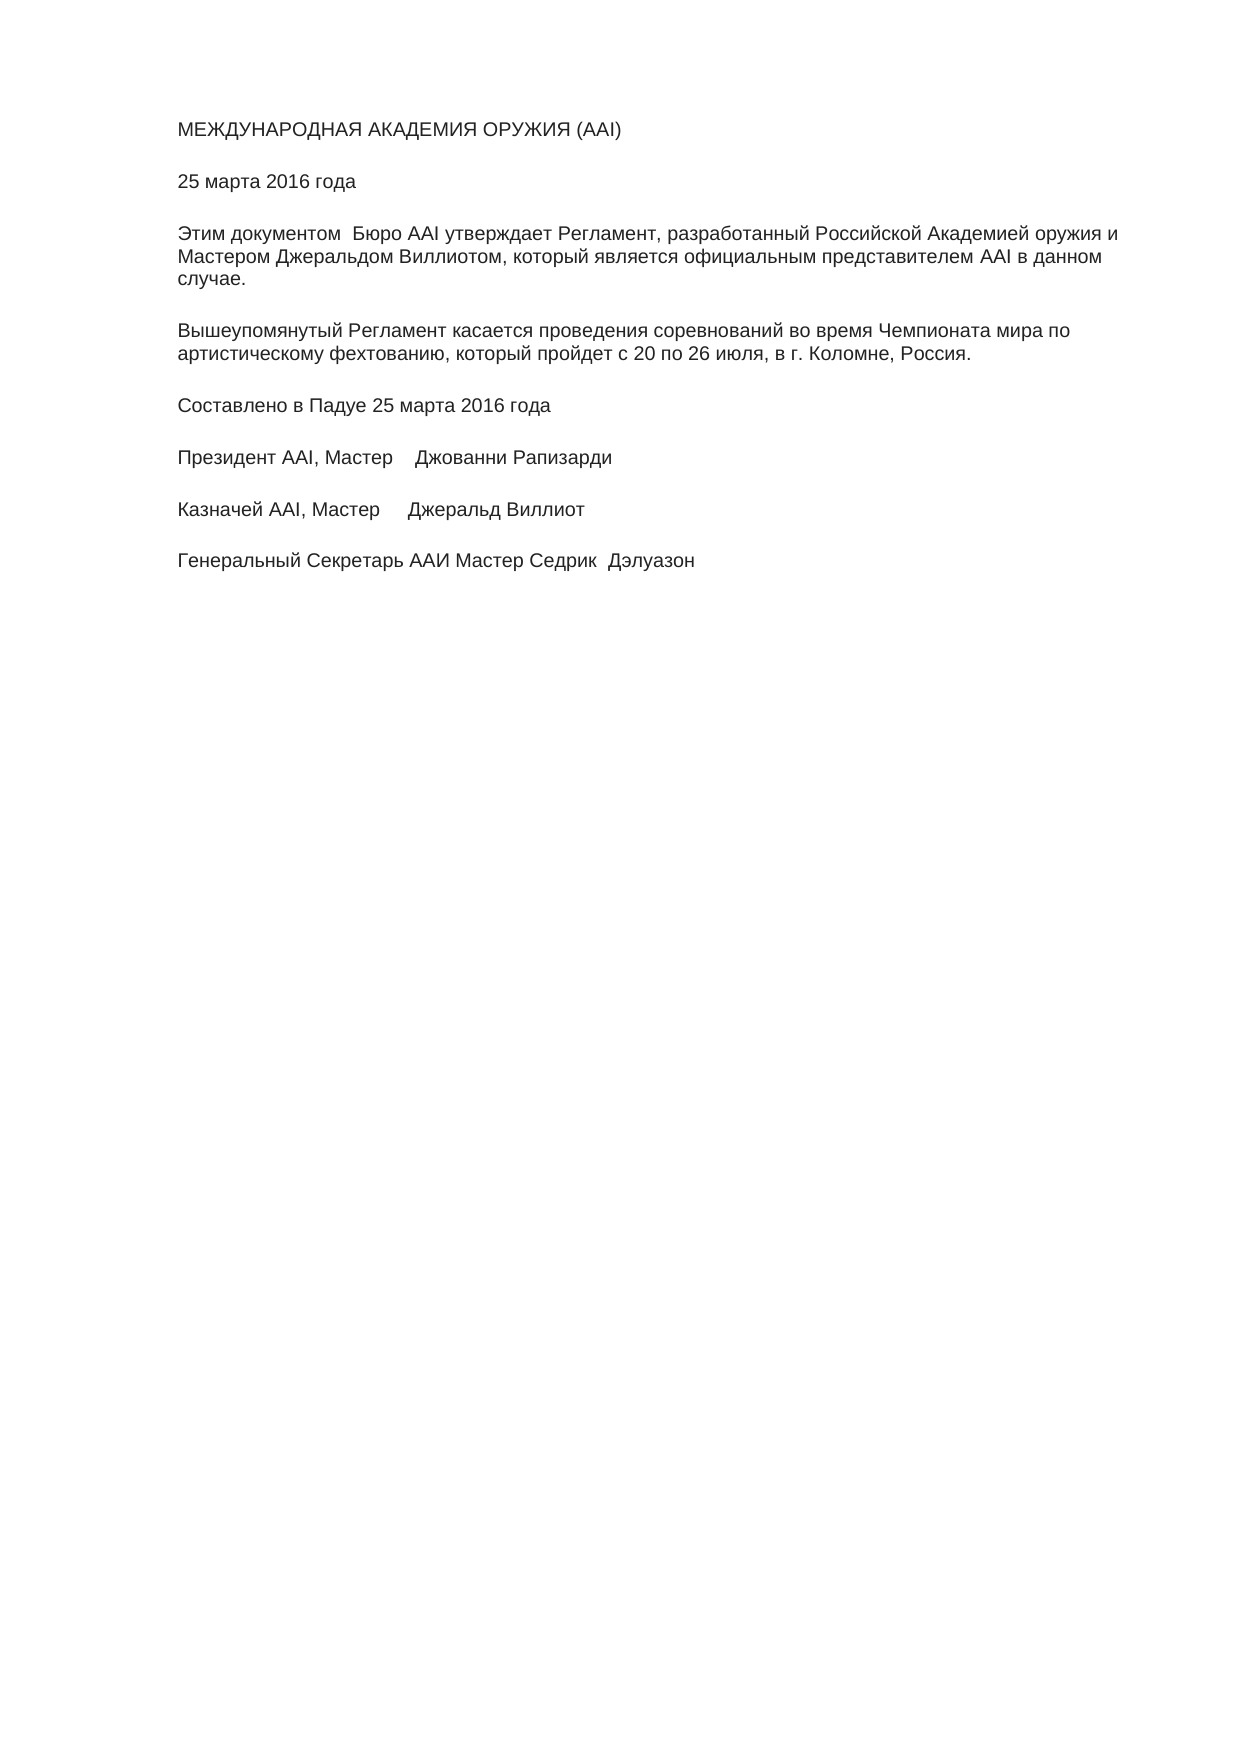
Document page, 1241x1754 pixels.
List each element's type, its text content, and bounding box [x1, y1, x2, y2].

text МЕЖДУНАРОДНАЯ АКАДЕМИЯ ОРУЖИЯ (ААI) [177, 118, 1152, 141]
text Генеральный Секретарь ААИ Мастер Седрик Дэлуазон [177, 549, 1152, 572]
text Казначей АAI, Мастер Джеральд Виллиот [177, 497, 1152, 520]
text Вышеупомянутый Регламент касается проведения соревнований во время Чемпионата мира по артистическому фехтованию, который пройдет с 20 по 26 июля, в г. Коломне, Россия. [177, 319, 1152, 364]
text Составлено в Падуе 25 марта 2016 года [177, 394, 1152, 416]
text 25 марта 2016 года [177, 170, 1152, 193]
text Президент АAI, Мастер Джованни Рапизарди [177, 446, 1152, 468]
text Этим документом Бюро АAI утверждает Регламент, разработанный Российской Академией оружия и Мастером Джеральдом Виллиотом, который является официальным представителем AAI в данном случае. [177, 222, 1152, 290]
